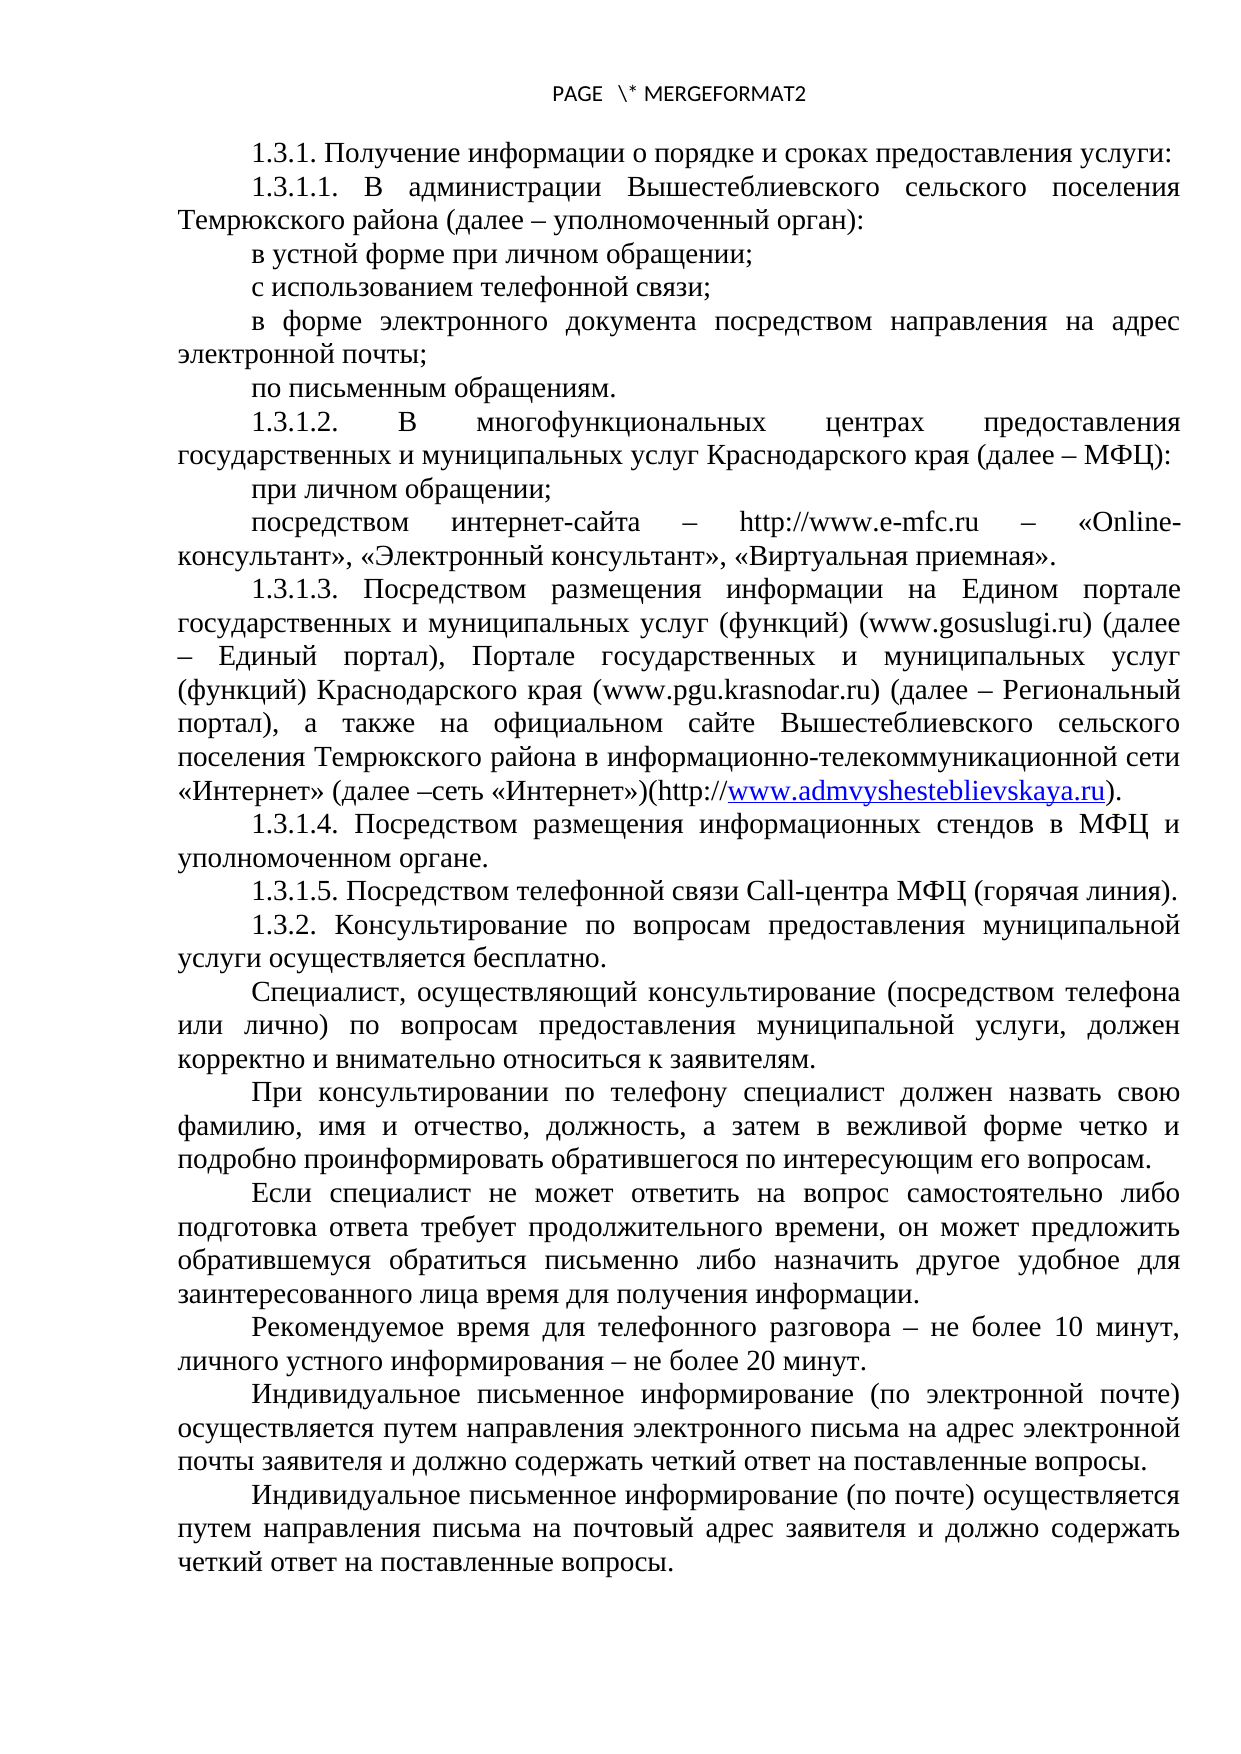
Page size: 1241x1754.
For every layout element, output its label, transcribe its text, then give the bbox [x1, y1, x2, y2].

text 1.3.1.4. Посредством размещения информационных стендов в МФЦ и уполномоченном органе. [177, 806, 1181, 873]
text Специалист, осуществляющий консультирование (посредством телефона или лично) по вопросам предоставления муниципальной услуги, должен корректно и внимательно относиться к заявителям. [177, 974, 1181, 1074]
text при личном обращении; [177, 471, 1181, 504]
text Индивидуальное письменное информирование (по электронной почте) осуществляется путем направления электронного письма на адрес электронной почты заявителя и должно содержать четкий ответ на поставленные вопросы. [177, 1376, 1181, 1477]
text При консультировании по телефону специалист должен назвать свою фамилию, имя и отчество, должность, а затем в вежливой форме четко и подробно проинформировать обратившегося по интересующим его вопросам. [177, 1074, 1181, 1175]
text Рекомендуемое время для телефонного разговора – не более 10 минут, личного устного информирования – не более 20 минут. [177, 1309, 1181, 1376]
list с использованием телефонной связи; [177, 269, 1181, 303]
list в устной форме при личном обращении; [177, 236, 1181, 269]
text 1.3.1.2. В многофункциональных центрах предоставления государственных и муниципальных услуг Краснодарского края (далее – МФЦ): [177, 404, 1181, 471]
text Индивидуальное письменное информирование (по почте) осуществляется путем направления письма на почтовый адрес заявителя и должно содержать четкий ответ на поставленные вопросы. [177, 1477, 1181, 1578]
list 1.3.1.1. В администрации Вышестеблиевского сельского поселения Темрюкского района (далее – уполномоченный орган): [177, 169, 1181, 236]
list 1.3.1. Получение информации о порядке и сроках предоставления услуги: [177, 135, 1181, 169]
text посредством интернет-сайта – http://www.e-mfc.ru – «Online-консультант», «Электронный консультант», «Виртуальная приемная». [177, 504, 1181, 571]
text Если специалист не может ответить на вопрос самостоятельно либо подготовка ответа требует продолжительного времени, он может предложить обратившемуся обратиться письменно либо назначить другое удобное для заинтересованного лица время для получения информации. [177, 1175, 1181, 1309]
text в форме электронного документа посредством направления на адрес электронной почты; [177, 303, 1181, 370]
text 1.3.1.5. Посредством телефонной связи Call-центра МФЦ (горячая линия). [177, 873, 1181, 907]
text по письменным обращениям. [177, 370, 1181, 404]
text 1.3.1.3. Посредством размещения информации на Едином портале государственных и муниципальных услуг (функций) (www.gosuslugi.ru) (далее – Единый портал), Портале государственных и муниципальных услуг (функций) Краснодарского края (www.pgu.krasnodar.ru) (далее – Региональный портал), а также на официальном сайте Вышестеблиевского сельского поселения Темрюкского района в информационно-телекоммуникационной сети «Интернет» (далее –сеть «Интернет»)(http://www.admvyshesteblievskaya.ru). [177, 571, 1181, 806]
text 1.3.2. Консультирование по вопросам предоставления муниципальной услуги осуществляется бесплатно. [177, 907, 1181, 974]
